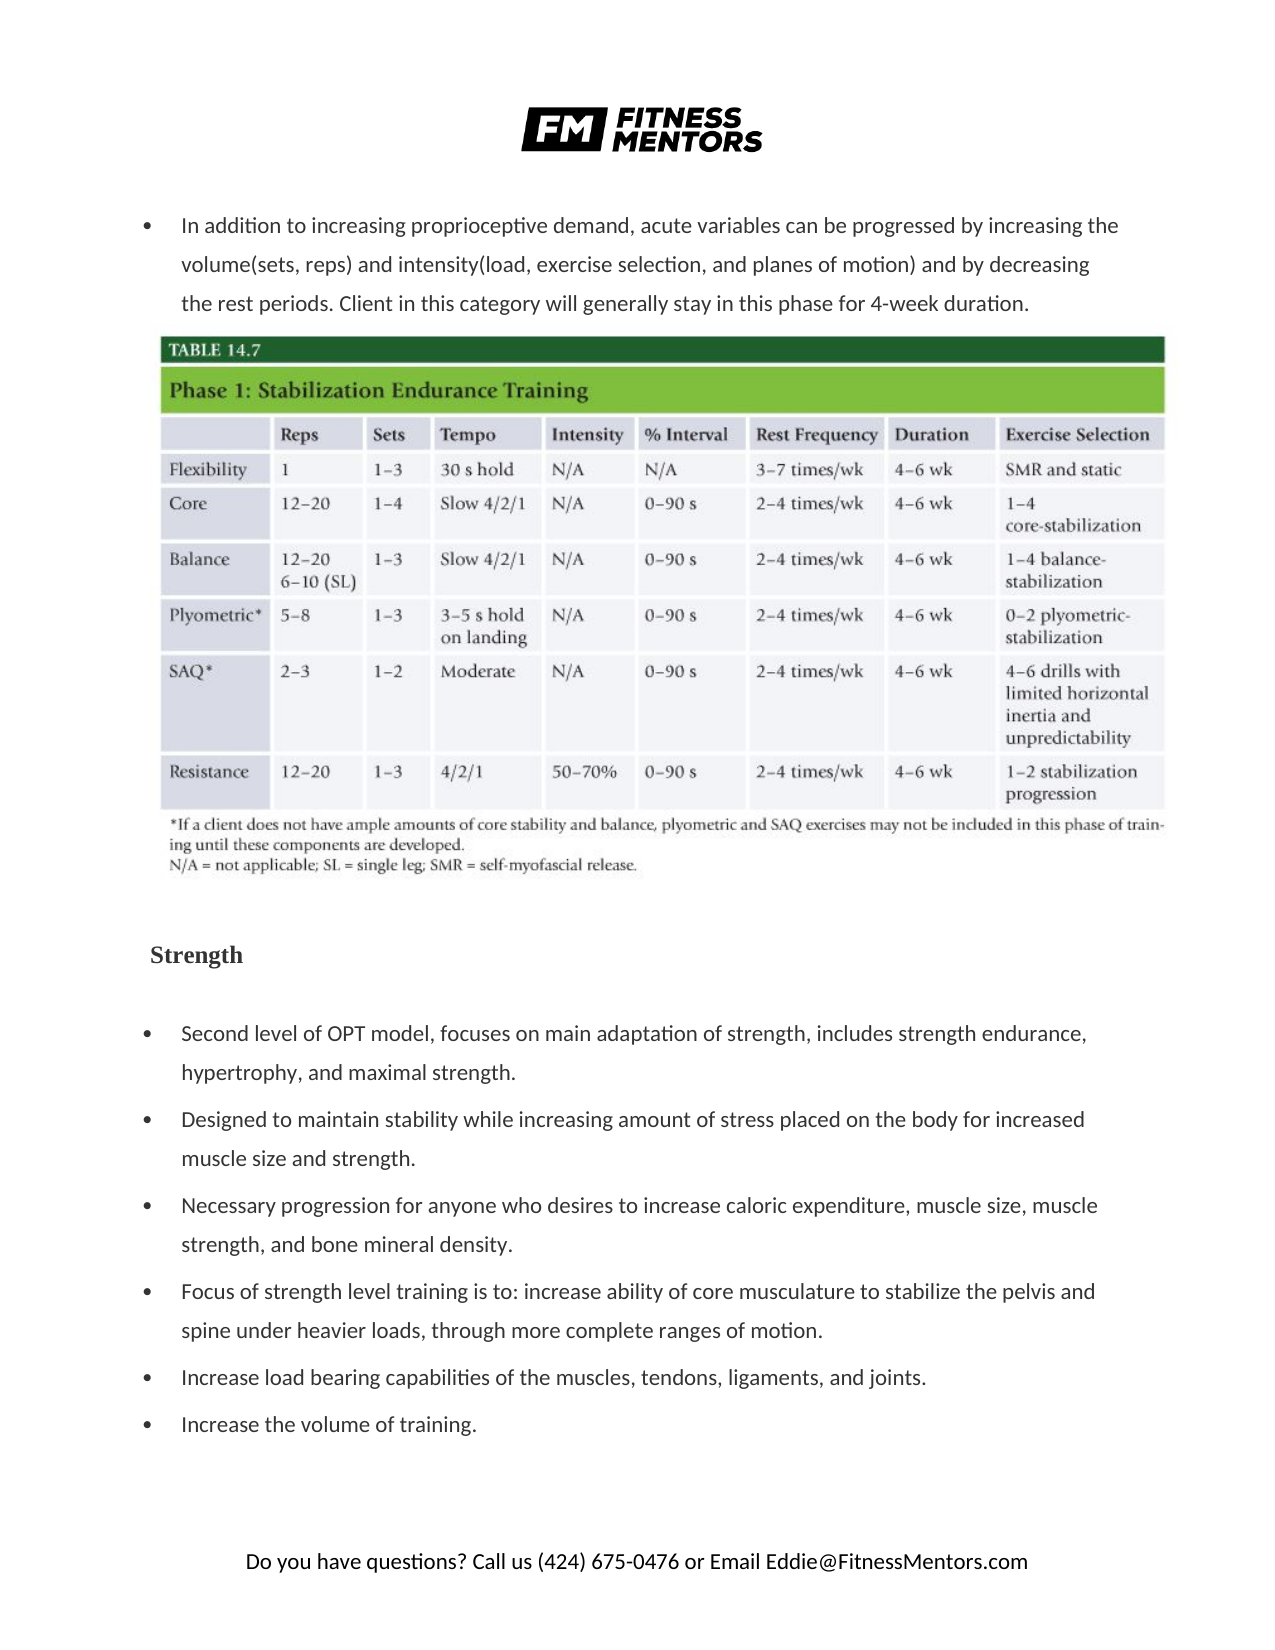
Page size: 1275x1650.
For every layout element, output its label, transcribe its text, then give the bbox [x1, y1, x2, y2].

picture [487, 75, 788, 184]
picture [150, 324, 1178, 902]
list In addition to increasing proprioceptive demand, acute variables can be progressed by increasing the volume(sets, reps) and intensity(load, exercise selection, and planes of motion) and by decreasing the rest periods. Client in this category will generally stay in this phase for 4-week duration. [144, 200, 1125, 317]
list Increase load bearing capabilities of the muscles, tendons, ligaments, and joints. [144, 1352, 1125, 1391]
list Designed to maintain stability while increasing amount of stress placed on the body for increased muscle size and strength. [144, 1094, 1125, 1172]
list Focus of strength level training is to: increase ability of core musculature to stabilize the pelvis and spine under heavier loads, through more complete ranges of motion. [144, 1266, 1125, 1344]
list Necessary progression for anyone who desires to increase caloric expenditure, muscle size, muscle strength, and bone mineral density. [144, 1180, 1125, 1258]
text Strength [150, 940, 1125, 969]
list Second level of OPT model, focuses on main adaptation of strength, includes strength endurance, hypertrophy, and maximal strength. [144, 1008, 1125, 1086]
list Increase the volume of training. [144, 1399, 1125, 1438]
